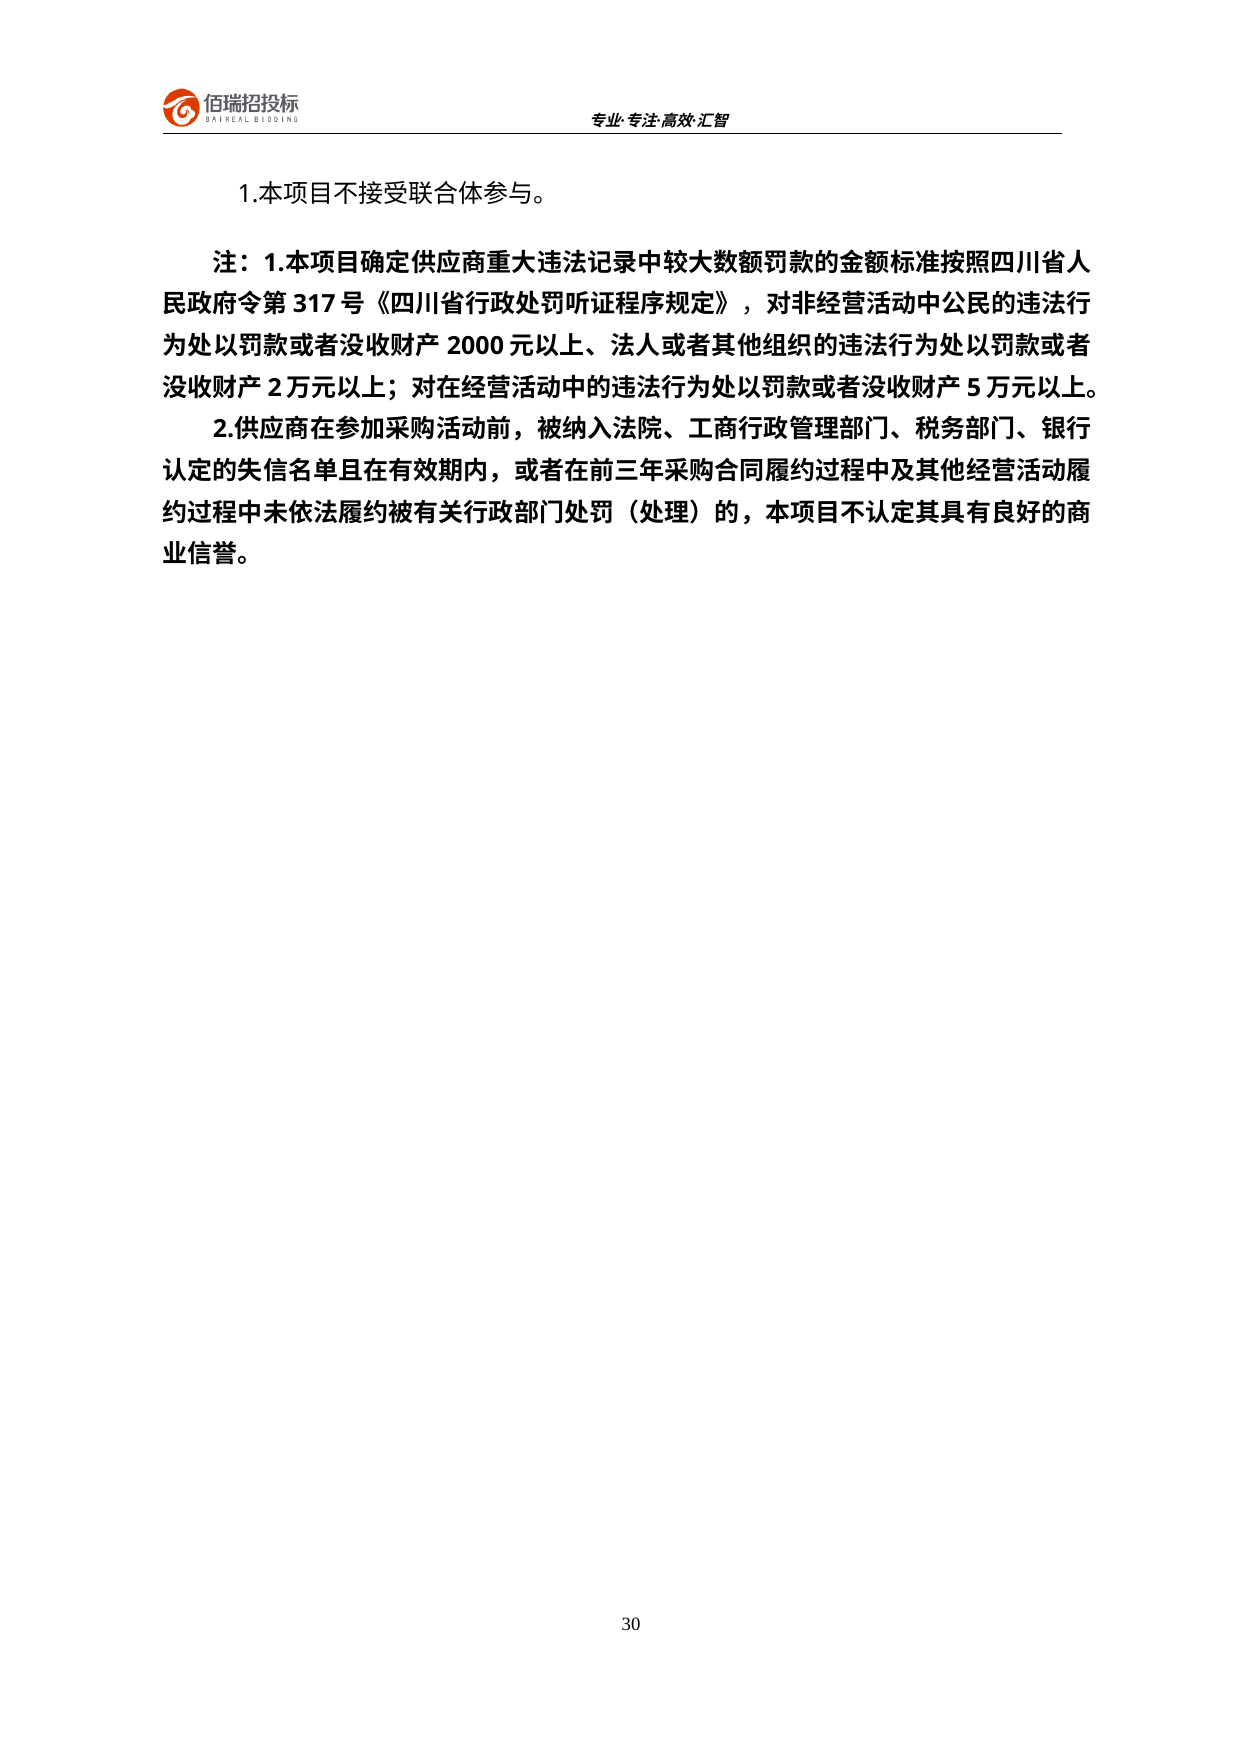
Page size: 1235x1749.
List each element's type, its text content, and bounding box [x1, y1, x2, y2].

text 注：1.本项目确定供应商重大违法记录中较大数额罚款的金额标准按照四川省人民政府令第317号《四川省行政处罚听证程序规定》，对非经营活动中公民的违法行为处以罚款或者没收财产2000元以上、法人或者其他组织的违法行为处以罚款或者没收财产2万元以上；对在经营活动中的违法行为处以罚款或者没收财产5万元以上。 [162, 242, 1093, 403]
text 1.本项目不接受联合体参与。 [162, 159, 1062, 224]
picture [162, 88, 299, 127]
text 2.供应商在参加采购活动前，被纳入法院、工商行政管理部门、税务部门、银行认定的失信名单且在有效期内，或者在前三年采购合同履约过程中及其他经营活动履约过程中未依法履约被有关行政部门处罚（处理）的，本项目不认定其具有良好的商业信誉。 [162, 409, 1093, 570]
